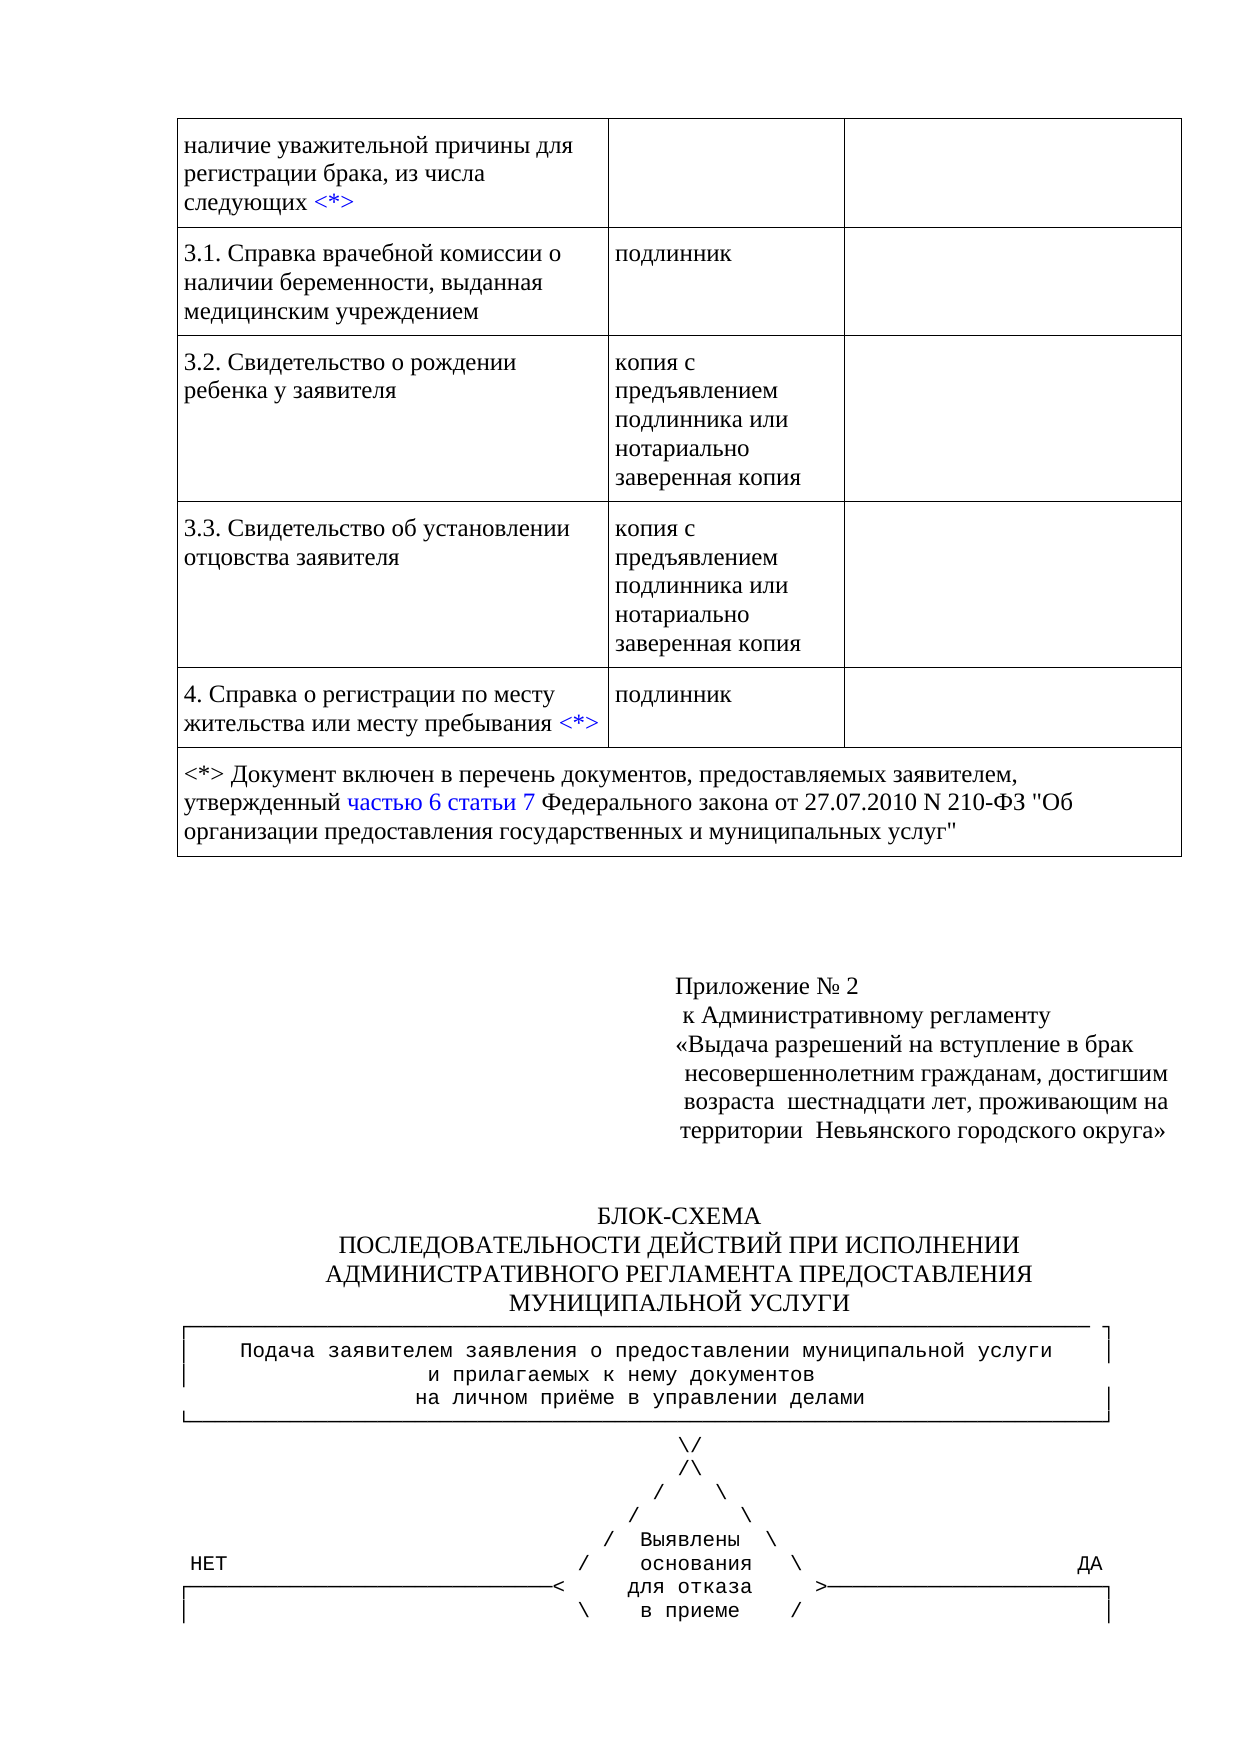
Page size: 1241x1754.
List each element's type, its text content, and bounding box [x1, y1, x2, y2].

text к Административному регламенту [177, 1000, 1181, 1029]
table_cell 3.1. Справка врачебной комиссии о наличии беременности, выданная медицинским учреждением [178, 228, 608, 335]
text └─────────────────────────────────────────────────────────────────────────┘ [177, 1411, 1181, 1434]
text │ и прилагаемых к нему документов [184, 1364, 1181, 1387]
table_cell [845, 668, 1181, 747]
text НЕТ / основания \ ДА [177, 1553, 1181, 1576]
text МУНИЦИПАЛЬНОЙ УСЛУГИ [177, 1288, 1181, 1316]
table_cell [609, 119, 844, 227]
text «Выдача разрешений на вступление в брак [177, 1029, 1181, 1058]
text │ Подача заявителем заявления о предоставлении муниципальной услуги │ [177, 1340, 1181, 1364]
text │ \ в приеме / │ [177, 1600, 1181, 1624]
text территории Невьянского городского округа» [177, 1115, 1181, 1144]
table_cell 3.3. Свидетельство об установлении отцовства заявителя [178, 502, 608, 667]
text несовершеннолетним гражданам, достигшим [177, 1058, 1181, 1086]
table_cell 4. Справка о регистрации по месту жительства или месту пребывания <*> [178, 668, 608, 747]
table_cell 3.2. Свидетельство о рождении ребенка у заявителя [178, 336, 608, 501]
table_cell копия с предъявлением подлинника или нотариально заверенная копия [609, 336, 844, 501]
table_cell подлинник [609, 228, 844, 335]
text /\ [177, 1458, 1181, 1482]
text / \ [177, 1506, 1181, 1529]
table_cell <*> Документ включен в перечень документов, предоставляемых заявителем, утвержденный частью 6 статьи 7 Федерального закона от 27.07.2010 N 210-ФЗ "Об организации предоставления государственных и муниципальных услуг" [178, 748, 1181, 856]
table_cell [178, 119, 608, 227]
text \/ [177, 1434, 1181, 1458]
text БЛОК-СХЕМА [177, 1201, 1181, 1230]
text АДМИНИСТРАТИВНОГО РЕГЛАМЕНТА ПРЕДОСТАВЛЕНИЯ [177, 1259, 1181, 1288]
text ПОСЛЕДОВАТЕЛЬНОСТИ ДЕЙСТВИЙ ПРИ ИСПОЛНЕНИИ [177, 1230, 1181, 1259]
text Приложение № 2 [177, 971, 1181, 1000]
text на личном приёме в управлении делами │ [177, 1387, 1181, 1411]
table_cell копия с предъявлением подлинника или нотариально заверенная копия [609, 502, 844, 667]
text ┌─────────────────────────────< для отказа >──────────────────────┐ [177, 1576, 1181, 1600]
table_cell подлинник [609, 668, 844, 747]
text возраста шестнадцати лет, проживающим на [177, 1086, 1181, 1115]
table_cell [845, 119, 1181, 227]
table_cell [845, 228, 1181, 335]
text / Выявлены \ [177, 1529, 1181, 1553]
table_cell [845, 336, 1181, 501]
text ┌──────────────────────────────────────────────────────────────────────── ┐ [177, 1316, 1181, 1340]
table_cell [845, 502, 1181, 667]
text / \ [177, 1482, 1181, 1506]
